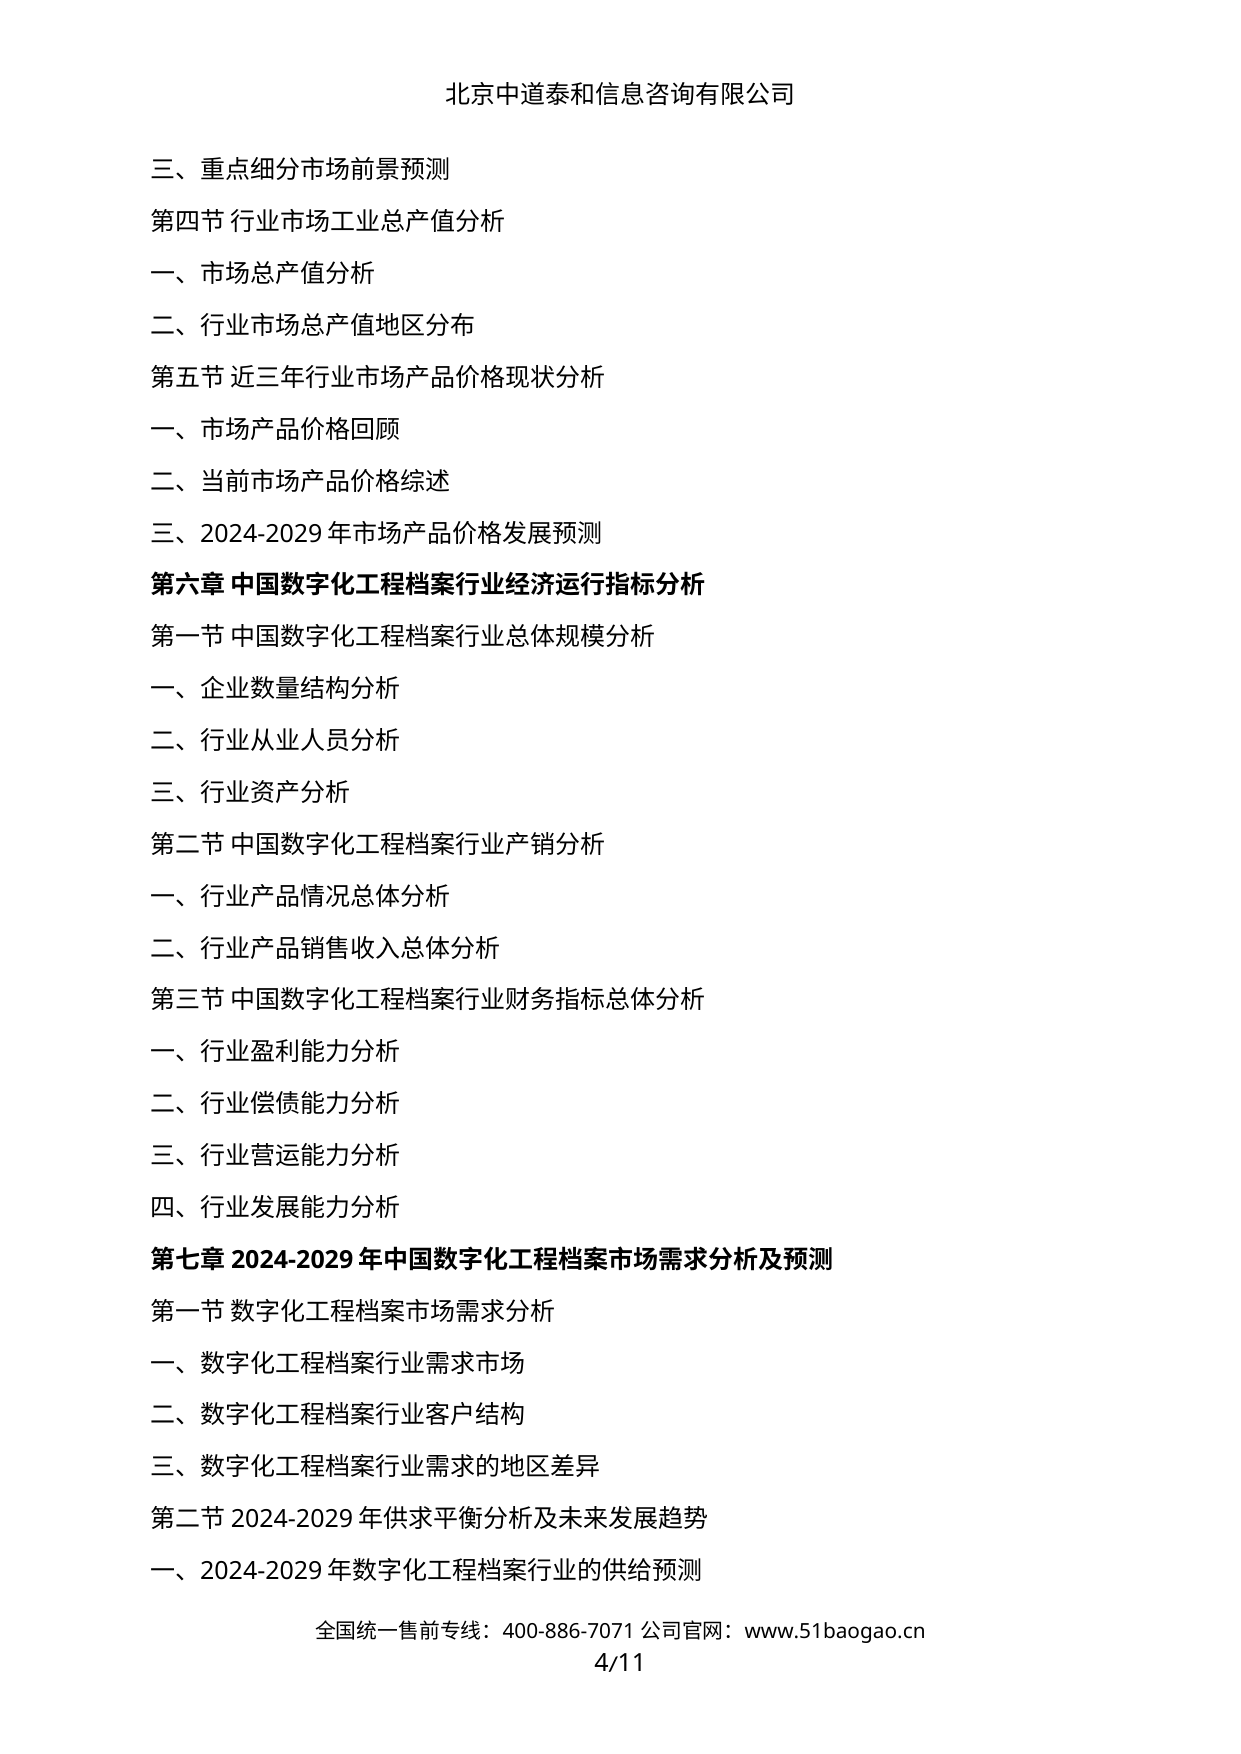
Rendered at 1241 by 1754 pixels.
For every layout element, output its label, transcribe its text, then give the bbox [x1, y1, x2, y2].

text 二、行业偿债能力分析 [150, 1084, 1090, 1120]
text 二、行业从业人员分析 [150, 721, 1090, 757]
text 二、行业市场总产值地区分布 [150, 306, 1090, 342]
text 三、2024-2029年市场产品价格发展预测 [150, 513, 1090, 549]
text 第二节 2024-2029年供求平衡分析及未来发展趋势 [150, 1499, 1090, 1535]
text 四、行业发展能力分析 [150, 1187, 1090, 1224]
text 第一节 中国数字化工程档案行业总体规模分析 [150, 617, 1090, 653]
text 第一节 数字化工程档案市场需求分析 [150, 1291, 1090, 1327]
text 第七章 2024-2029年中国数字化工程档案市场需求分析及预测 [150, 1239, 1090, 1276]
text 三、数字化工程档案行业需求的地区差异 [150, 1447, 1090, 1483]
text 第五节 近三年行业市场产品价格现状分析 [150, 357, 1090, 394]
text 二、数字化工程档案行业客户结构 [150, 1395, 1090, 1431]
text 二、当前市场产品价格综述 [150, 461, 1090, 497]
text 一、行业盈利能力分析 [150, 1032, 1090, 1068]
text 三、行业资产分析 [150, 772, 1090, 809]
text 第四节 行业市场工业总产值分析 [150, 202, 1090, 238]
text 一、数字化工程档案行业需求市场 [150, 1343, 1090, 1379]
text 一、2024-2029年数字化工程档案行业的供给预测 [150, 1551, 1090, 1587]
text 一、市场总产值分析 [150, 254, 1090, 290]
text 第三节 中国数字化工程档案行业财务指标总体分析 [150, 980, 1090, 1016]
text 第二节 中国数字化工程档案行业产销分析 [150, 824, 1090, 861]
text 一、行业产品情况总体分析 [150, 876, 1090, 912]
text 三、行业营运能力分析 [150, 1136, 1090, 1172]
text 二、行业产品销售收入总体分析 [150, 928, 1090, 964]
text 一、企业数量结构分析 [150, 669, 1090, 705]
text 三、重点细分市场前景预测 [150, 150, 1090, 186]
text 第六章 中国数字化工程档案行业经济运行指标分析 [150, 565, 1090, 601]
text 一、市场产品价格回顾 [150, 409, 1090, 446]
